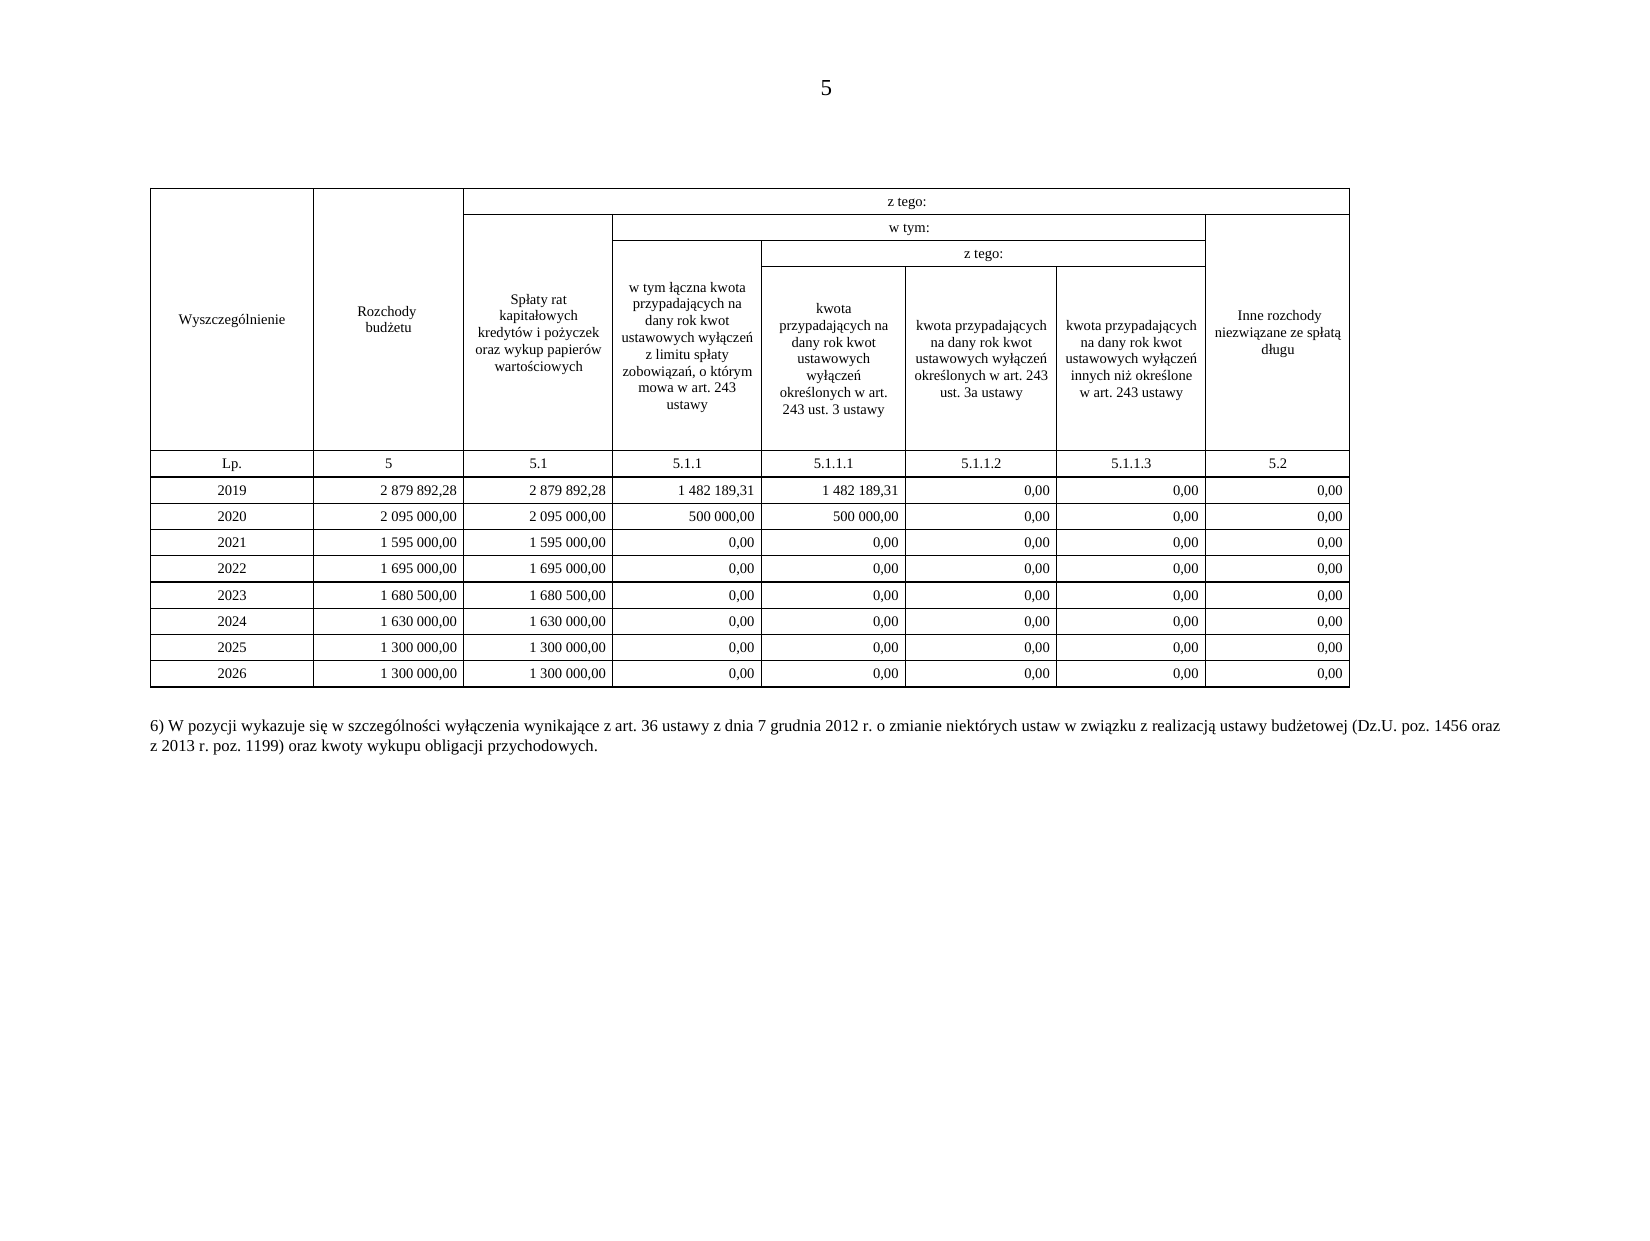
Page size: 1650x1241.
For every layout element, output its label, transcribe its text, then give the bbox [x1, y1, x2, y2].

table_cell 2019 [151, 478, 313, 503]
table_cell 1 300 000,00 [464, 635, 612, 660]
text 6) W pozycji wykazuje się w szczególności wyłączenia wynikające z art. 36 ustawy z dnia 7 grudnia 2012 r. o zmianie niektórych ustaw w związku z realizacją ustawy budżetowej (Dz.U. poz. 1456 oraz z 2013 r. poz. 1199) oraz kwoty wykupu obligacji przychodowych. [150, 716, 1502, 754]
table_cell 0,00 [906, 556, 1056, 581]
table_cell 0,00 [1057, 504, 1205, 529]
table_cell kwota przypadających na dany rok kwot ustawowych wyłączeń określonych w art. 243 ust. 3 ustawy [762, 267, 905, 450]
table_cell 0,00 [613, 661, 761, 686]
table_cell 1 300 000,00 [464, 661, 612, 686]
table_cell 1 680 500,00 [464, 583, 612, 608]
table_cell w tym łączna kwota przypadających na dany rok kwot ustawowych wyłączeń z limitu spłaty zobowiązań, o którym mowa w art. 243 ustawy [613, 241, 761, 450]
table_cell 0,00 [1057, 530, 1205, 555]
table_cell 0,00 [1057, 478, 1205, 503]
table_cell 2022 [151, 556, 313, 581]
table_cell 1 300 000,00 [314, 661, 463, 686]
table_cell 5.1.1.2 [906, 451, 1056, 476]
table_cell 0,00 [762, 556, 905, 581]
table_cell 2020 [151, 504, 313, 529]
table_cell 1 695 000,00 [314, 556, 463, 581]
table_cell 2 095 000,00 [314, 504, 463, 529]
table_cell 1 630 000,00 [314, 609, 463, 634]
table_cell kwota przypadających na dany rok kwot ustawowych wyłączeń innych niż określone w art. 243 ustawy [1057, 267, 1205, 450]
table_cell 0,00 [906, 530, 1056, 555]
table_cell 0,00 [906, 583, 1056, 608]
table_cell 0,00 [906, 504, 1056, 529]
table_cell 0,00 [906, 635, 1056, 660]
table_cell 0,00 [1057, 635, 1205, 660]
table_cell Inne rozchody niezwiązane ze spłatą długu [1206, 215, 1349, 450]
table_header z tego: [464, 189, 1349, 214]
table_cell 1 595 000,00 [314, 530, 463, 555]
table_cell 0,00 [613, 635, 761, 660]
table_cell 0,00 [762, 661, 905, 686]
table_cell 0,00 [1057, 556, 1205, 581]
table_cell 0,00 [1057, 583, 1205, 608]
table_cell Lp. [151, 451, 313, 476]
table_cell 1 630 000,00 [464, 609, 612, 634]
table_cell 5 [314, 451, 463, 476]
table_cell 1 680 500,00 [314, 583, 463, 608]
table_cell 500 000,00 [762, 504, 905, 529]
table_cell 1 695 000,00 [464, 556, 612, 581]
table_cell 5.1.1.1 [762, 451, 905, 476]
table_cell 0,00 [762, 583, 905, 608]
table_cell 0,00 [906, 661, 1056, 686]
table_cell 0,00 [613, 556, 761, 581]
table_cell 2 879 892,28 [314, 478, 463, 503]
table_cell w tym: [613, 215, 1205, 240]
table_cell Spłaty rat kapitałowych kredytów i pożyczek oraz wykup papierów wartościowych [464, 215, 612, 450]
table_cell 2024 [151, 609, 313, 634]
table_cell 2 879 892,28 [464, 478, 612, 503]
table_cell 0,00 [762, 530, 905, 555]
table_cell 1 482 189,31 [613, 478, 761, 503]
table_cell 1 300 000,00 [314, 635, 463, 660]
table_cell 0,00 [613, 583, 761, 608]
table_cell 0,00 [1057, 661, 1205, 686]
table_cell 2023 [151, 583, 313, 608]
table_cell 5.2 [1206, 451, 1349, 476]
table_cell 0,00 [1057, 609, 1205, 634]
table_cell kwota przypadających na dany rok kwot ustawowych wyłączeń określonych w art. 243 ust. 3a ustawy [906, 267, 1056, 450]
table_cell 2021 [151, 530, 313, 555]
table_cell 0,00 [1206, 635, 1349, 660]
table_cell 0,00 [1206, 609, 1349, 634]
table_cell z tego: [762, 241, 1205, 266]
table_cell 500 000,00 [613, 504, 761, 529]
table_cell 5.1.1.3 [1057, 451, 1205, 476]
table_cell 2026 [151, 661, 313, 686]
table_cell 0,00 [1206, 478, 1349, 503]
table_header Rozchody budżetu [314, 189, 463, 450]
table_cell 0,00 [762, 609, 905, 634]
table_cell 0,00 [762, 635, 905, 660]
table_cell 5.1 [464, 451, 612, 476]
table_cell 0,00 [1206, 556, 1349, 581]
table_header Wyszczególnienie [151, 189, 313, 450]
table_cell 0,00 [1206, 504, 1349, 529]
table_cell 0,00 [613, 530, 761, 555]
table_cell 1 595 000,00 [464, 530, 612, 555]
table_cell 0,00 [613, 609, 761, 634]
table_cell 0,00 [1206, 661, 1349, 686]
table_cell 0,00 [906, 478, 1056, 503]
table_cell 0,00 [1206, 530, 1349, 555]
table_cell 1 482 189,31 [762, 478, 905, 503]
table_cell 0,00 [1206, 583, 1349, 608]
table_cell 2025 [151, 635, 313, 660]
table_cell 2 095 000,00 [464, 504, 612, 529]
table_cell 5.1.1 [613, 451, 761, 476]
table_cell 0,00 [906, 609, 1056, 634]
